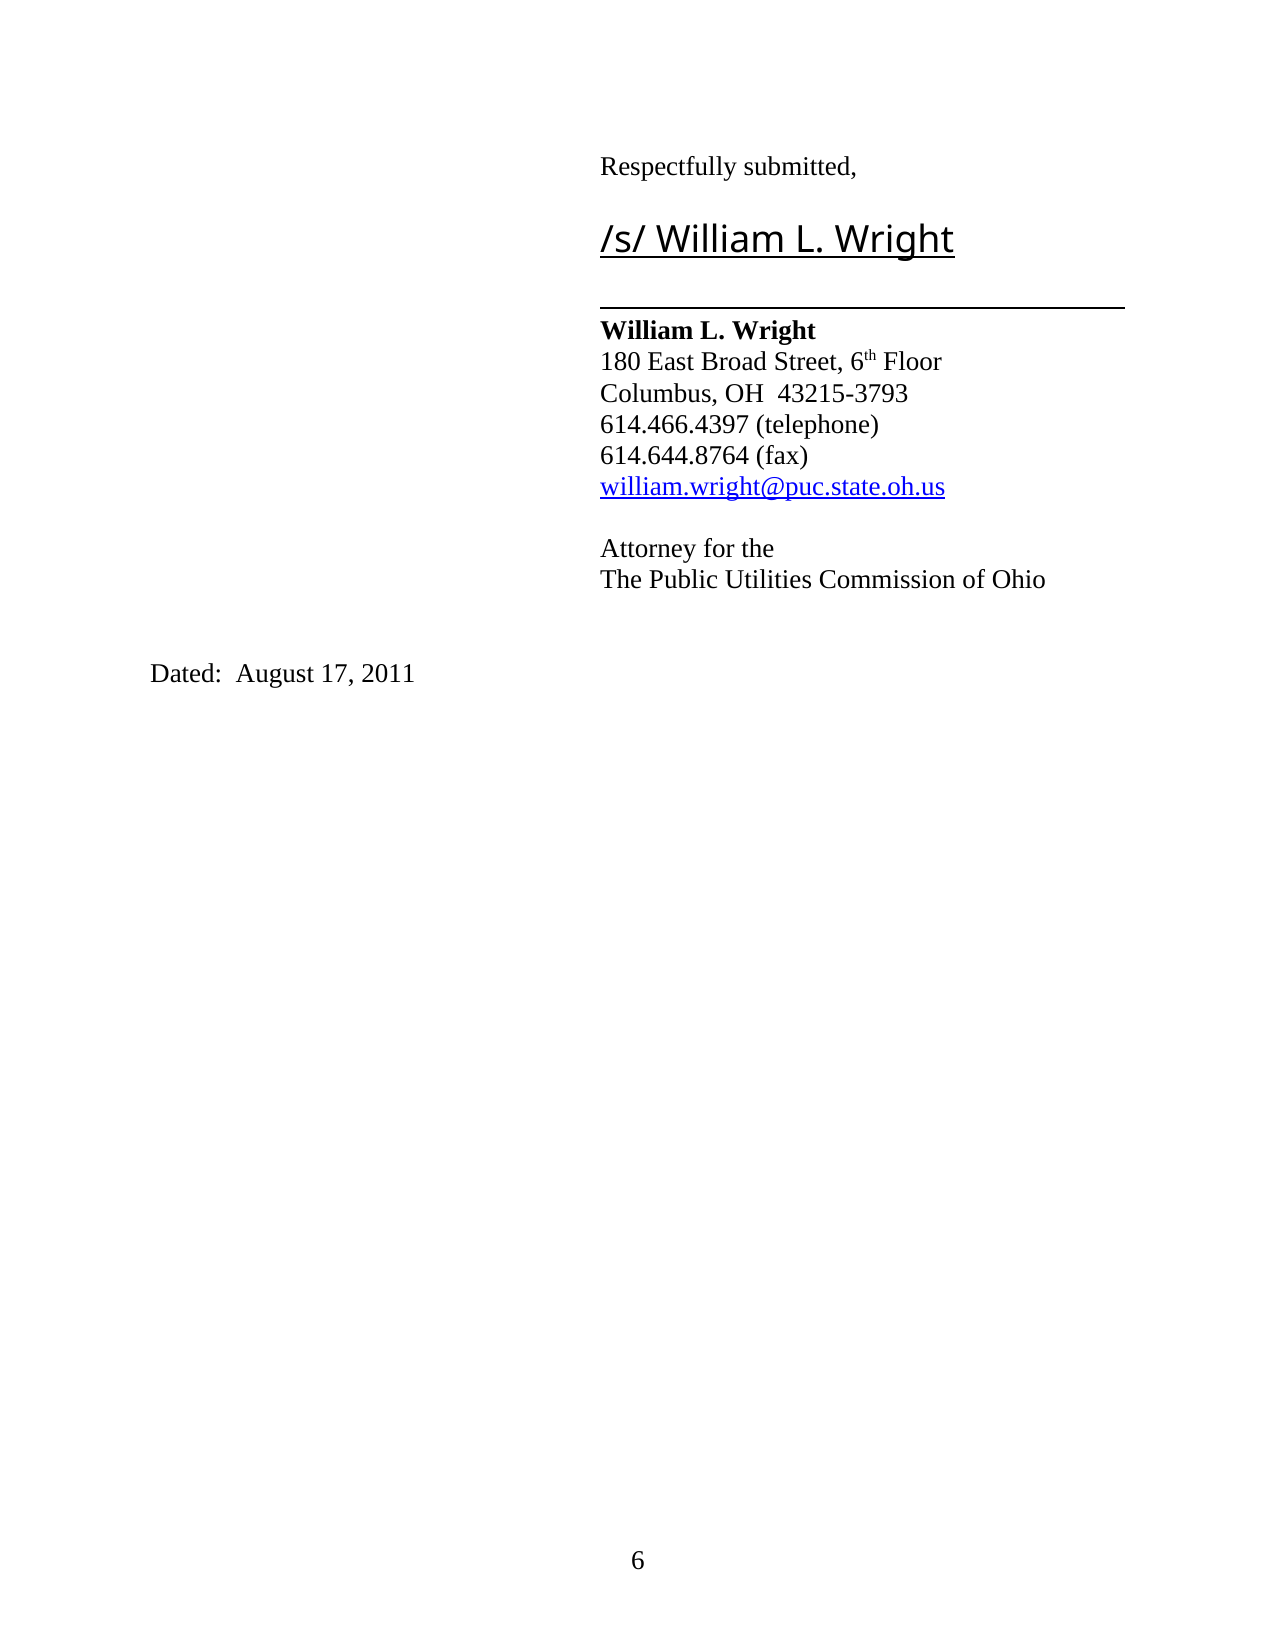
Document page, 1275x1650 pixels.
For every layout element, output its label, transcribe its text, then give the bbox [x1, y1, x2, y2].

text /s/ William L. Wright [600, 212, 1125, 307]
text Attorney for the [600, 532, 1125, 563]
text Respectfully submitted, [600, 150, 1125, 181]
text Columbus, OH 43215-3793 [600, 377, 1125, 408]
text 180 East Broad Street, 6th Floor [600, 346, 1125, 377]
text 614.466.4397 (telephone) [600, 408, 1125, 439]
text The Public Utilities Commission of Ohio [600, 563, 1125, 595]
text Dated: August 17, 2011 [150, 657, 1125, 688]
text William L. Wright [600, 314, 1125, 346]
text william.wright@puc.state.oh.us [600, 470, 1125, 501]
text 614.644.8764 (fax) [600, 439, 1125, 470]
